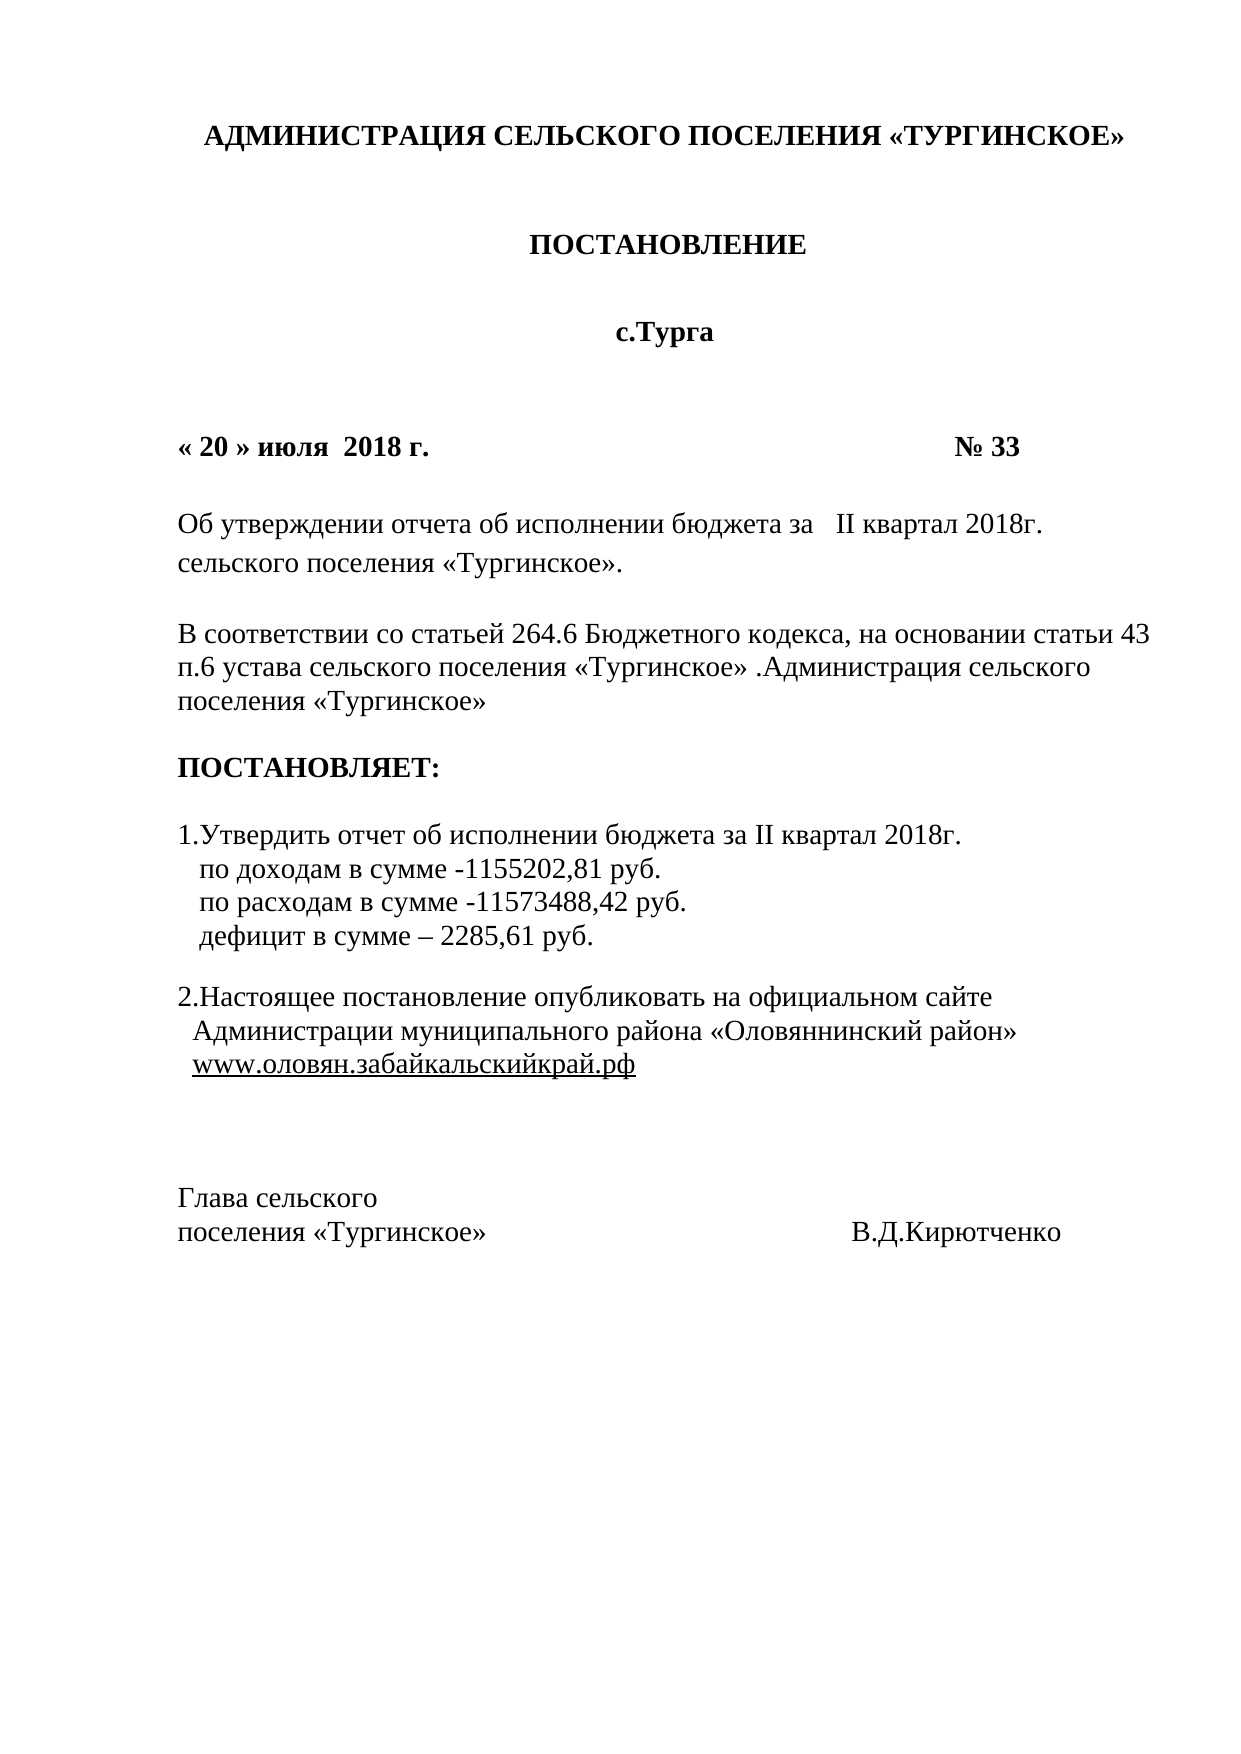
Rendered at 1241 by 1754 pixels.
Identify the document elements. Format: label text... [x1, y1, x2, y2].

text по расходам в сумме -11573488,42 руб. [177, 884, 1152, 918]
text ПОСТАНОВЛЯЕТ: [177, 750, 1152, 784]
text Глава сельского [177, 1181, 1152, 1214]
text Об утверждении отчета об исполнении бюджета за II квартал 2018г. сельского поселения «Тургинское». [177, 507, 1152, 579]
subtitle ПОСТАНОВЛЕНИЕ [177, 227, 1152, 261]
text В соответствии со статьей 264.6 Бюджетного кодекса, на основании статьи 43 п.6 устава сельского поселения «Тургинское» .Администрация сельского поселения «Тургинское» [177, 616, 1152, 717]
text « 20 » июля 2018 г. № 33 [177, 429, 1152, 463]
text по доходам в сумме -1155202,81 руб. [177, 851, 1152, 884]
text с.Турга [177, 314, 1152, 347]
text 1.Утвердить отчет об исполнении бюджета за II квартал 2018г. [177, 817, 1152, 851]
text АДМИНИСТРАЦИЯ СЕЛЬСКОГО ПОСЕЛЕНИЯ «ТУРГИНСКОЕ» [177, 118, 1152, 152]
text поселения «Тургинское» В.Д.Кирютченко [177, 1214, 1152, 1248]
text дефицит в сумме – 2285,61 руб. [177, 918, 1152, 951]
text 2.Настоящее постановление опубликовать на официальном сайте Администрации муниципального района «Оловяннинский район» www.оловян.забайкальскийкрай.рф [177, 979, 1152, 1080]
